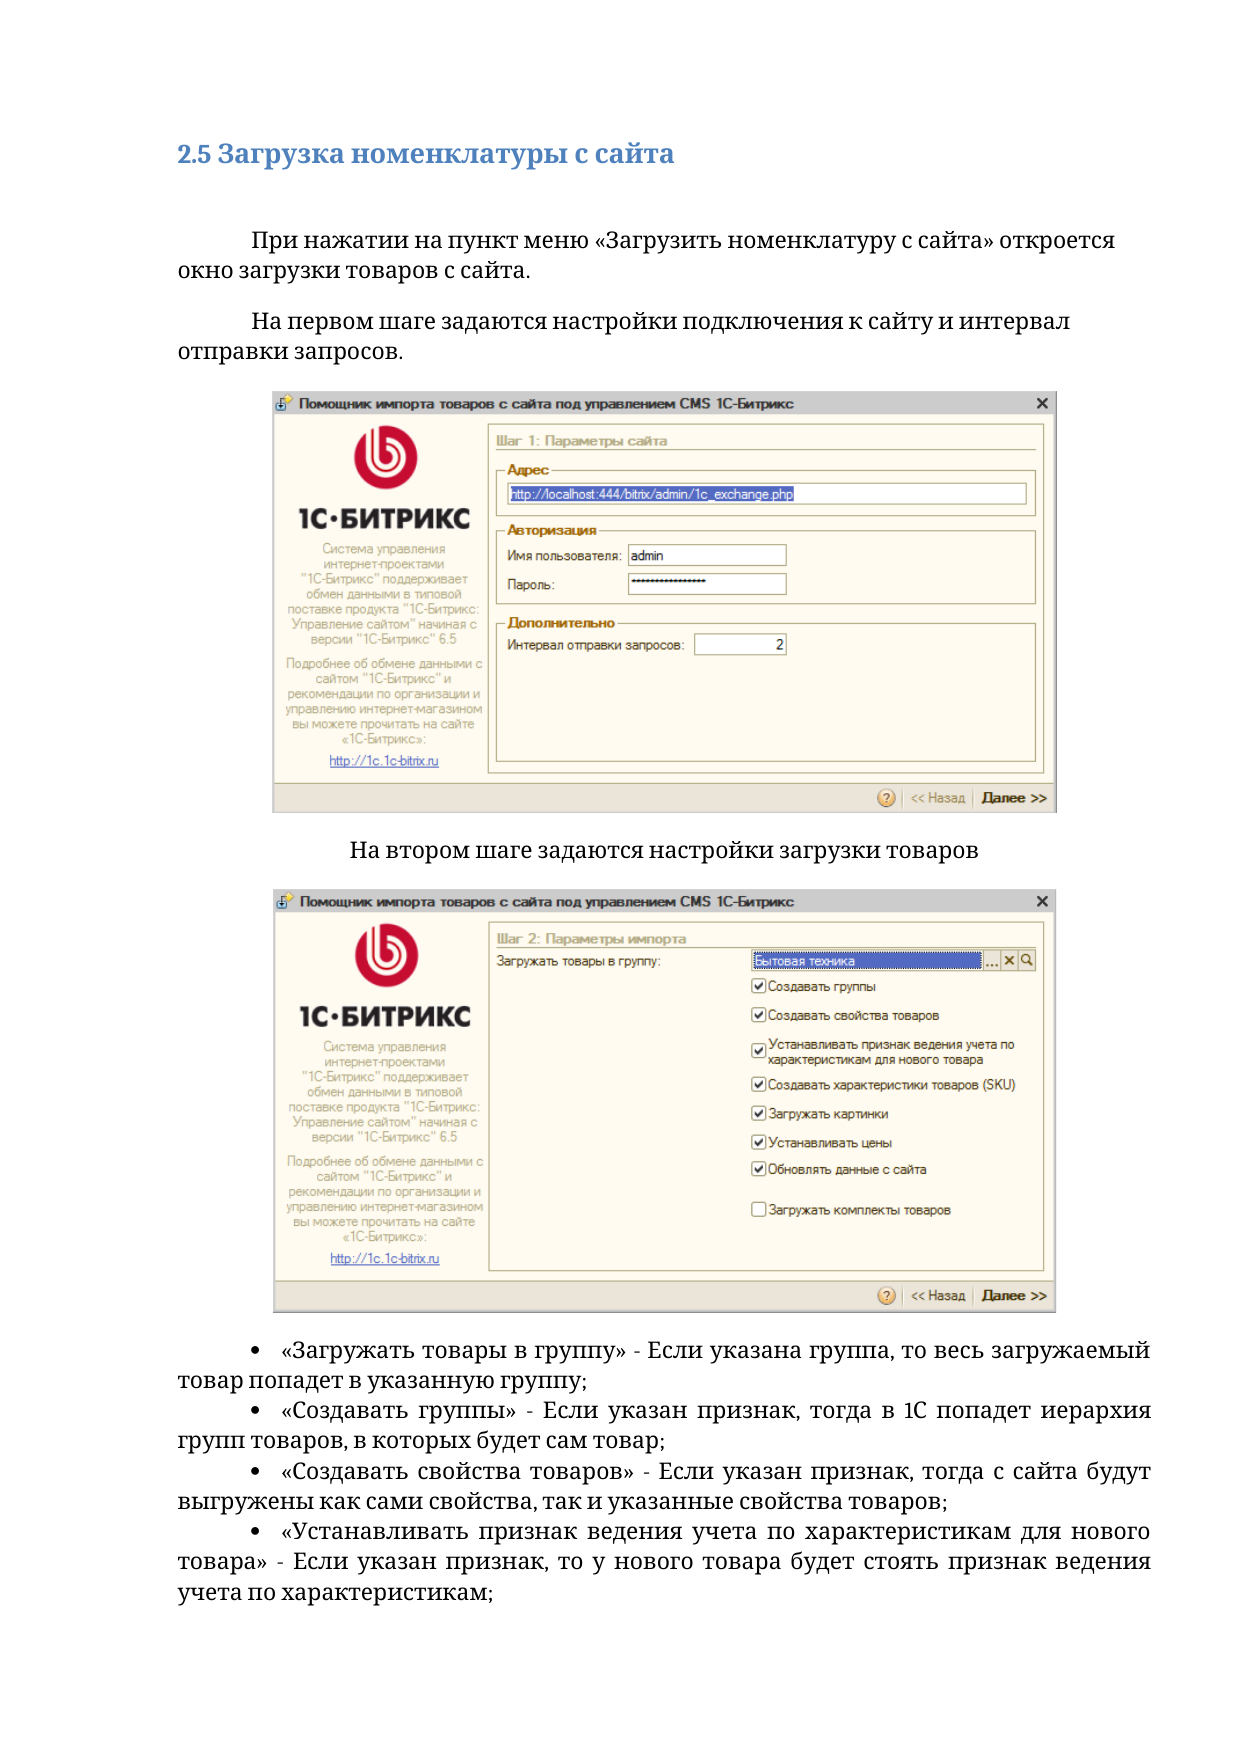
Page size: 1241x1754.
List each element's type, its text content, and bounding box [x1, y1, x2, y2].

picture [272, 390, 1057, 813]
text На первом шаге задаются настройки подключения к сайту и интервал отправки запросов. [177, 309, 1152, 366]
text На втором шаге задаются настройки загрузки товаров [177, 838, 1152, 864]
list «Создавать свойства товаров» - Если указан признак, тогда с сайта будут выгружены как сами свойства, так и указанные свойства товаров; [177, 1458, 1152, 1515]
text При нажатии на пункт меню «Загрузить номенклатуру с сайта» откроется окно загрузки товаров с сайта. [177, 228, 1152, 284]
list «Создавать группы» - Если указан признак, тогда в 1С попадет иерархия групп товаров, в которых будет сам товар; [177, 1398, 1152, 1455]
list «Устанавливать признак ведения учета по характеристикам для нового товара» - Если указан признак, то у нового товара будет стоять признак ведения учета по характеристикам; [177, 1519, 1152, 1606]
list «Загружать товары в группу» - Если указана группа, то весь загружаемый товар попадет в указанную группу; [177, 1338, 1152, 1394]
subtitle 2.5 Загрузка номенклатуры с сайта [177, 139, 1152, 170]
picture [272, 888, 1057, 1313]
